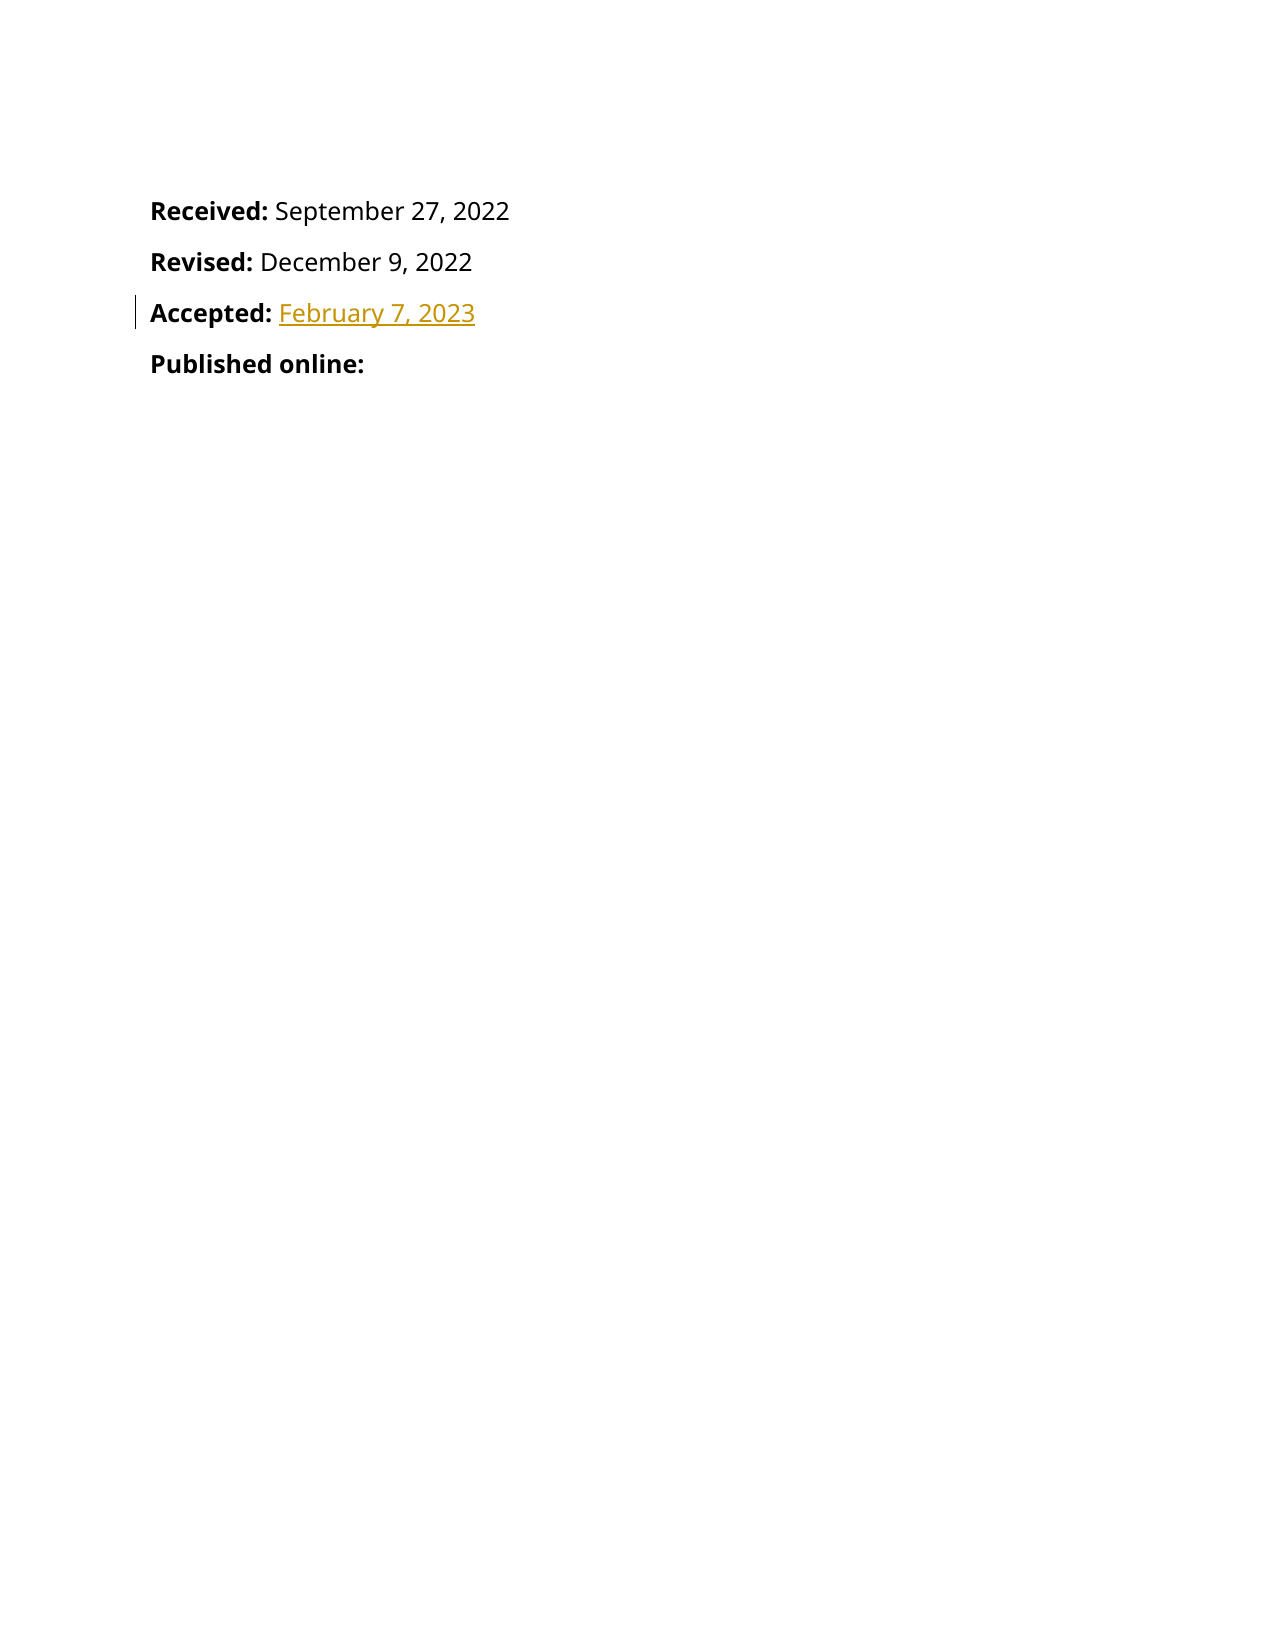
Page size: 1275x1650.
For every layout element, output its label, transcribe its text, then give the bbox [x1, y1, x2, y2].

text Published online: [150, 346, 1125, 380]
text Revised: December 9, 2022 [150, 244, 1125, 278]
text Accepted: [150, 295, 1125, 329]
text Received: September 27, 2022 [150, 193, 1125, 227]
